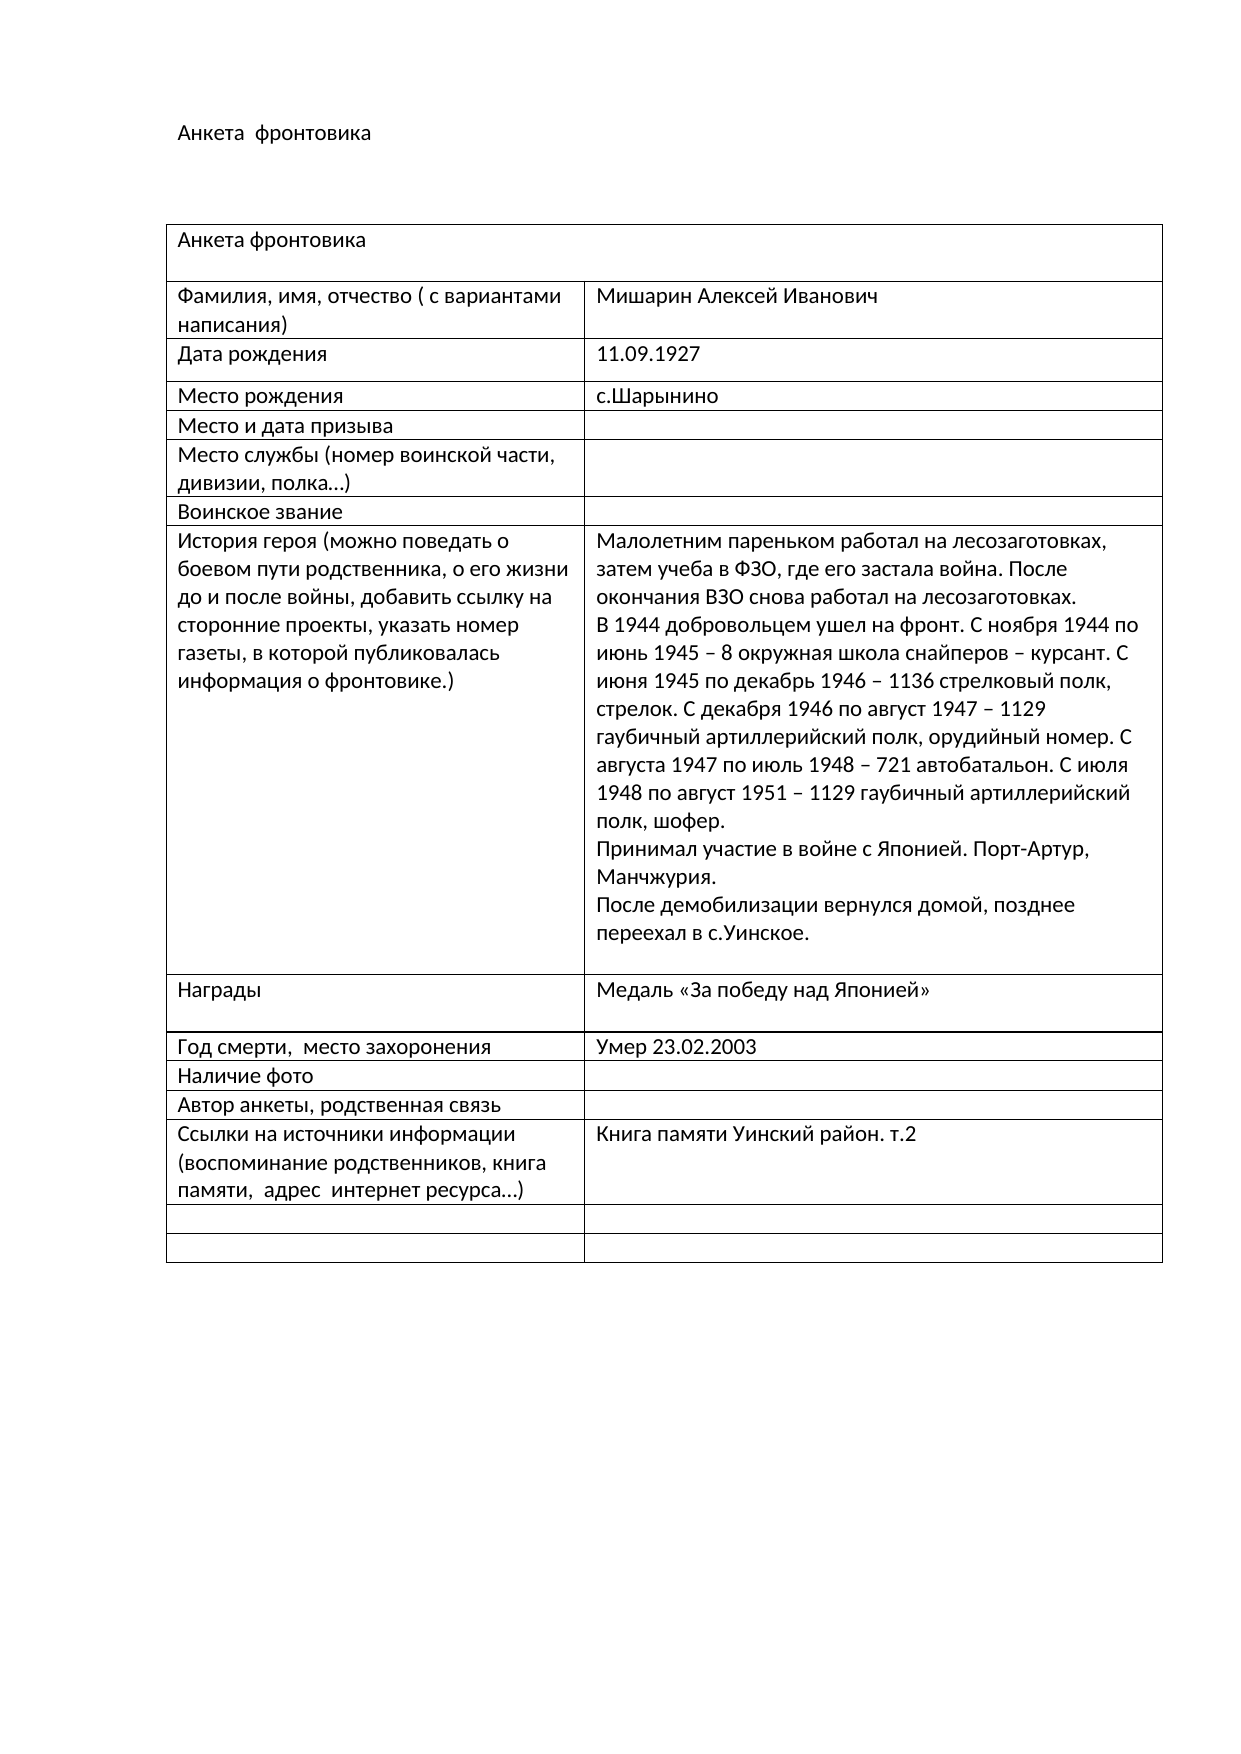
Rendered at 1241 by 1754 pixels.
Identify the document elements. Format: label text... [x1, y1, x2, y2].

table_cell [585, 1234, 1162, 1262]
table_cell [167, 1234, 584, 1262]
table_cell [585, 1061, 1162, 1089]
table_cell Место рождения [167, 382, 584, 410]
table_cell 11.09.1927 [585, 339, 1162, 381]
table_cell Дата рождения [167, 339, 584, 381]
table_cell [167, 1205, 584, 1233]
table_cell Наличие фото [167, 1061, 584, 1089]
table_cell Год смерти, место захоронения [167, 1033, 584, 1060]
table_cell [585, 411, 1162, 439]
table_cell Малолетним пареньком работал на лесозаготовках, затем учеба в ФЗО, где его застала война. После окончания ВЗО снова работал на лесозаготовках. В 1944 добровольцем ушел на фронт. С ноября 1944 по июнь 1945 – 8 окружная школа снайперов – курсант. С июня 1945 по декабрь 1946 – 1136 стрелковый полк, стрелок. С декабря 1946 по август 1947 – 1129 гаубичный артиллерийский полк, орудийный номер. С августа 1947 по июль 1948 – 721 автобатальон. С июля 1948 по август 1951 – 1129 гаубичный артиллерийский полк, шофер. Принимал участие в войне с Японией. Порт-Артур, Манчжурия. После демобилизации вернулся домой, позднее переехал в с.Уинское. [585, 526, 1162, 974]
table_cell с.Шарынино [585, 382, 1162, 410]
table_cell [585, 440, 1162, 496]
table_cell [585, 1205, 1162, 1233]
text Анкета фронтовика [177, 118, 1152, 146]
table_cell Книга памяти Уинский район. т.2 [585, 1120, 1162, 1204]
table_cell Ссылки на источники информации (воспоминание родственников, книга памяти, адрес интернет ресурса…) [167, 1120, 584, 1204]
table_cell Медаль «За победу над Японией» [585, 975, 1162, 1031]
table_cell Фамилия, имя, отчество ( с вариантами написания) [167, 282, 584, 338]
table_cell Воинское звание [167, 497, 584, 525]
table_cell Автор анкеты, родственная связь [167, 1091, 584, 1118]
table_cell Мишарин Алексей Иванович [585, 282, 1162, 338]
table_cell Место и дата призыва [167, 411, 584, 439]
table_cell [585, 497, 1162, 525]
table_cell История героя (можно поведать о боевом пути родственника, о его жизни до и после войны, добавить ссылку на сторонние проекты, указать номер газеты, в которой публиковалась информация о фронтовике.) [167, 526, 584, 974]
table_cell Место службы (номер воинской части, дивизии, полка…) [167, 440, 584, 496]
table_cell Умер 23.02.2003 [585, 1033, 1162, 1060]
table_cell Награды [167, 975, 584, 1031]
table_header Анкета фронтовика [167, 225, 1162, 281]
table_cell [585, 1091, 1162, 1118]
